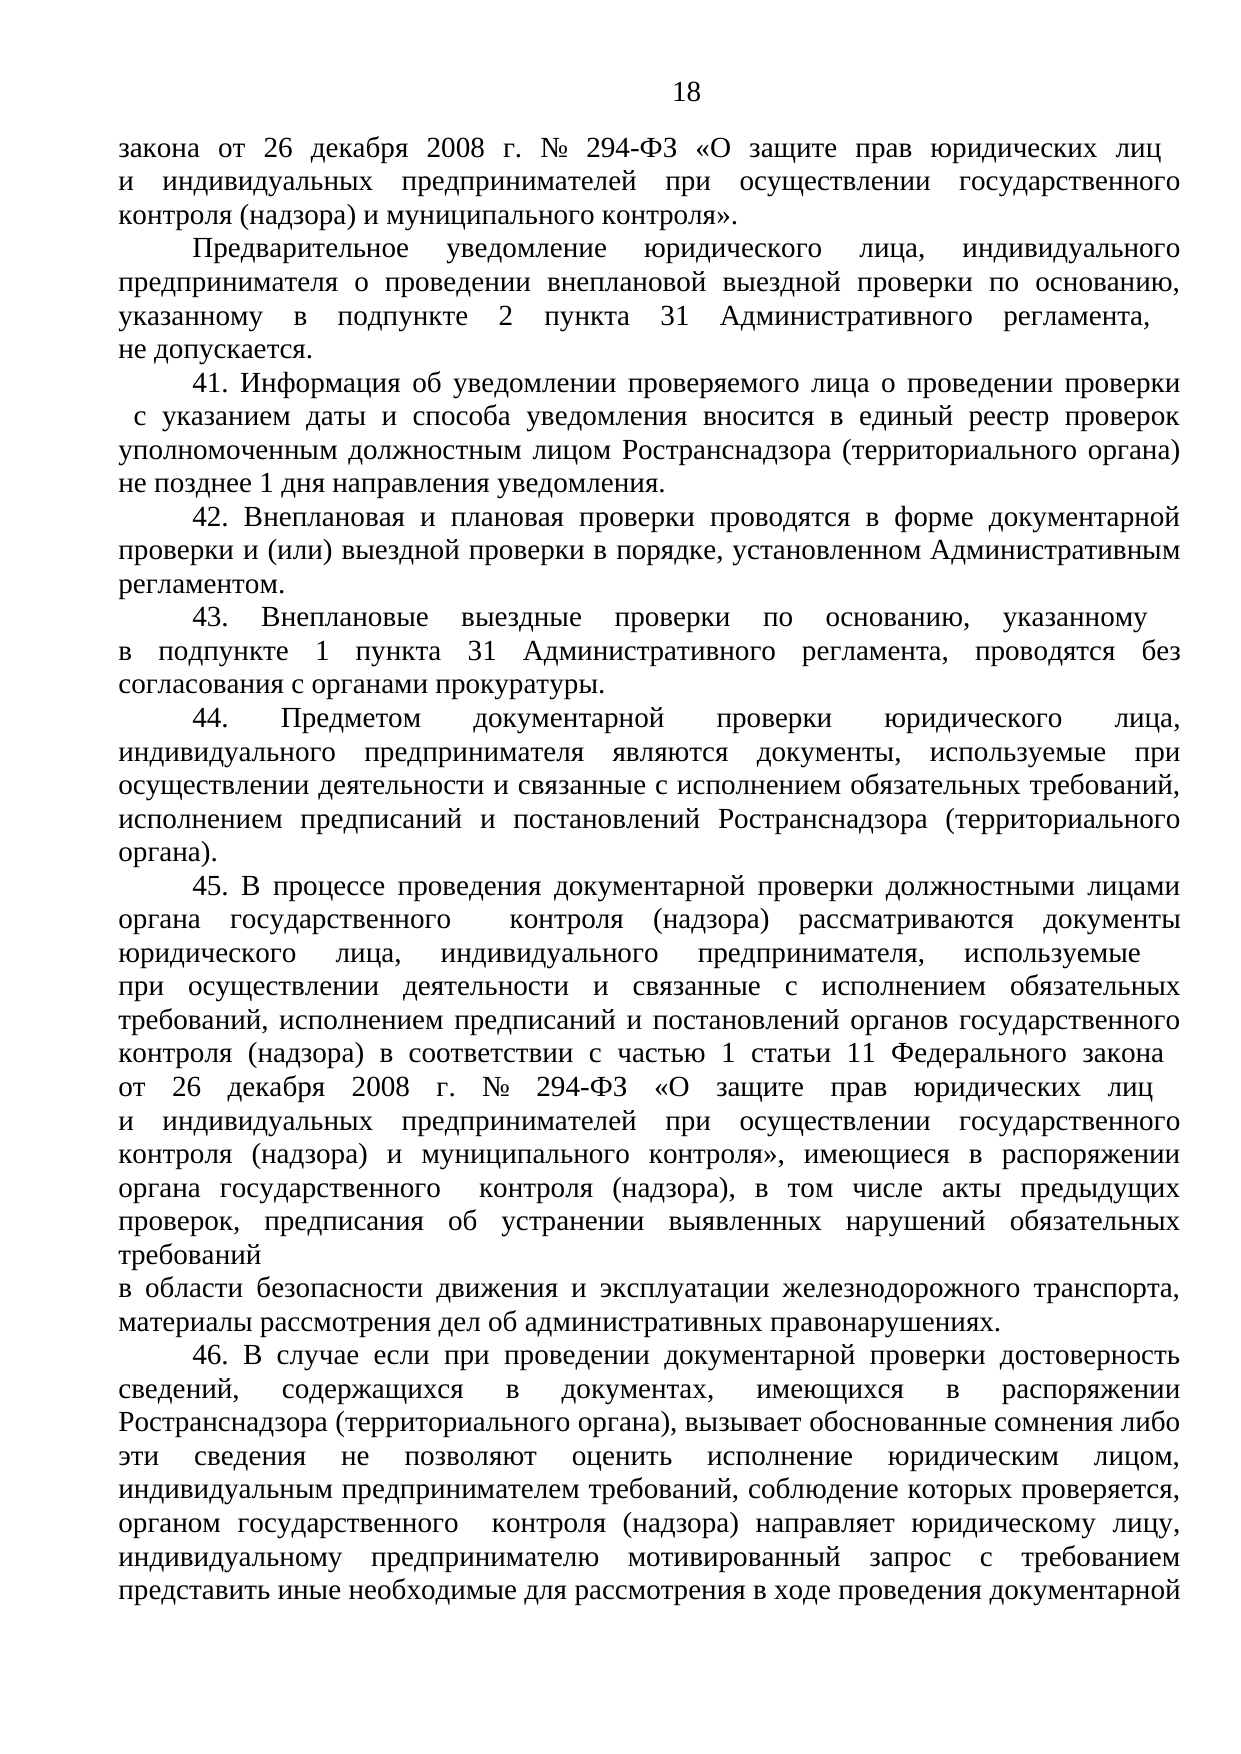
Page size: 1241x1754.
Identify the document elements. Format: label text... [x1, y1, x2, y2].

text Предварительное уведомление юридического лица, индивидуального предпринимателя о проведении внеплановой выездной проверки по основанию, указанному в подпункте 2 пункта 31 Административного регламента, не допускается. [118, 231, 1181, 365]
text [118, 1337, 1181, 1606]
text 42. Внеплановая и плановая проверки проводятся в форме документарной проверки и (или) выездной проверки в порядке, установленном Административным регламентом. [118, 499, 1181, 599]
text 45. В процессе проведения документарной проверки должностными лицами органа государственного контроля (надзора) рассматриваются документы юридического лица, индивидуального предпринимателя, используемые при осуществлении деятельности и связанные с исполнением обязательных требований, исполнением предписаний и постановлений органов государственного контроля (надзора) в соответствии с частью 1 статьи 11 Федерального закона от 26 декабря 2008 г. № 294-ФЗ «О защите прав юридических лиц и индивидуальных предпринимателей при осуществлении государственного контроля (надзора) и муниципального контроля», имеющиеся в распоряжении органа государственного контроля (надзора), в том числе акты предыдущих проверок, предписания об устранении выявленных нарушений обязательных требований в области безопасности движения и эксплуатации железнодорожного транспорта, материалы рассмотрения дел об административных правонарушениях. [118, 868, 1181, 1337]
text 44. Предметом документарной проверки юридического лица, индивидуального предпринимателя являются документы, используемые при осуществлении деятельности и связанные с исполнением обязательных требований, исполнением предписаний и постановлений Ространснадзора (территориального органа). [118, 700, 1181, 868]
text 43. Внеплановые выездные проверки по основанию, указанному в подпункте 1 пункта 31 Административного регламента, проводятся без согласования с органами прокуратуры. [118, 599, 1181, 700]
text 41. Информация об уведомлении проверяемого лица о проведении проверки с указанием даты и способа уведомления вносится в единый реестр проверок уполномоченным должностным лицом Ространснадзора (территориального органа) не позднее 1 дня направления уведомления. [118, 365, 1181, 499]
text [118, 130, 1181, 231]
